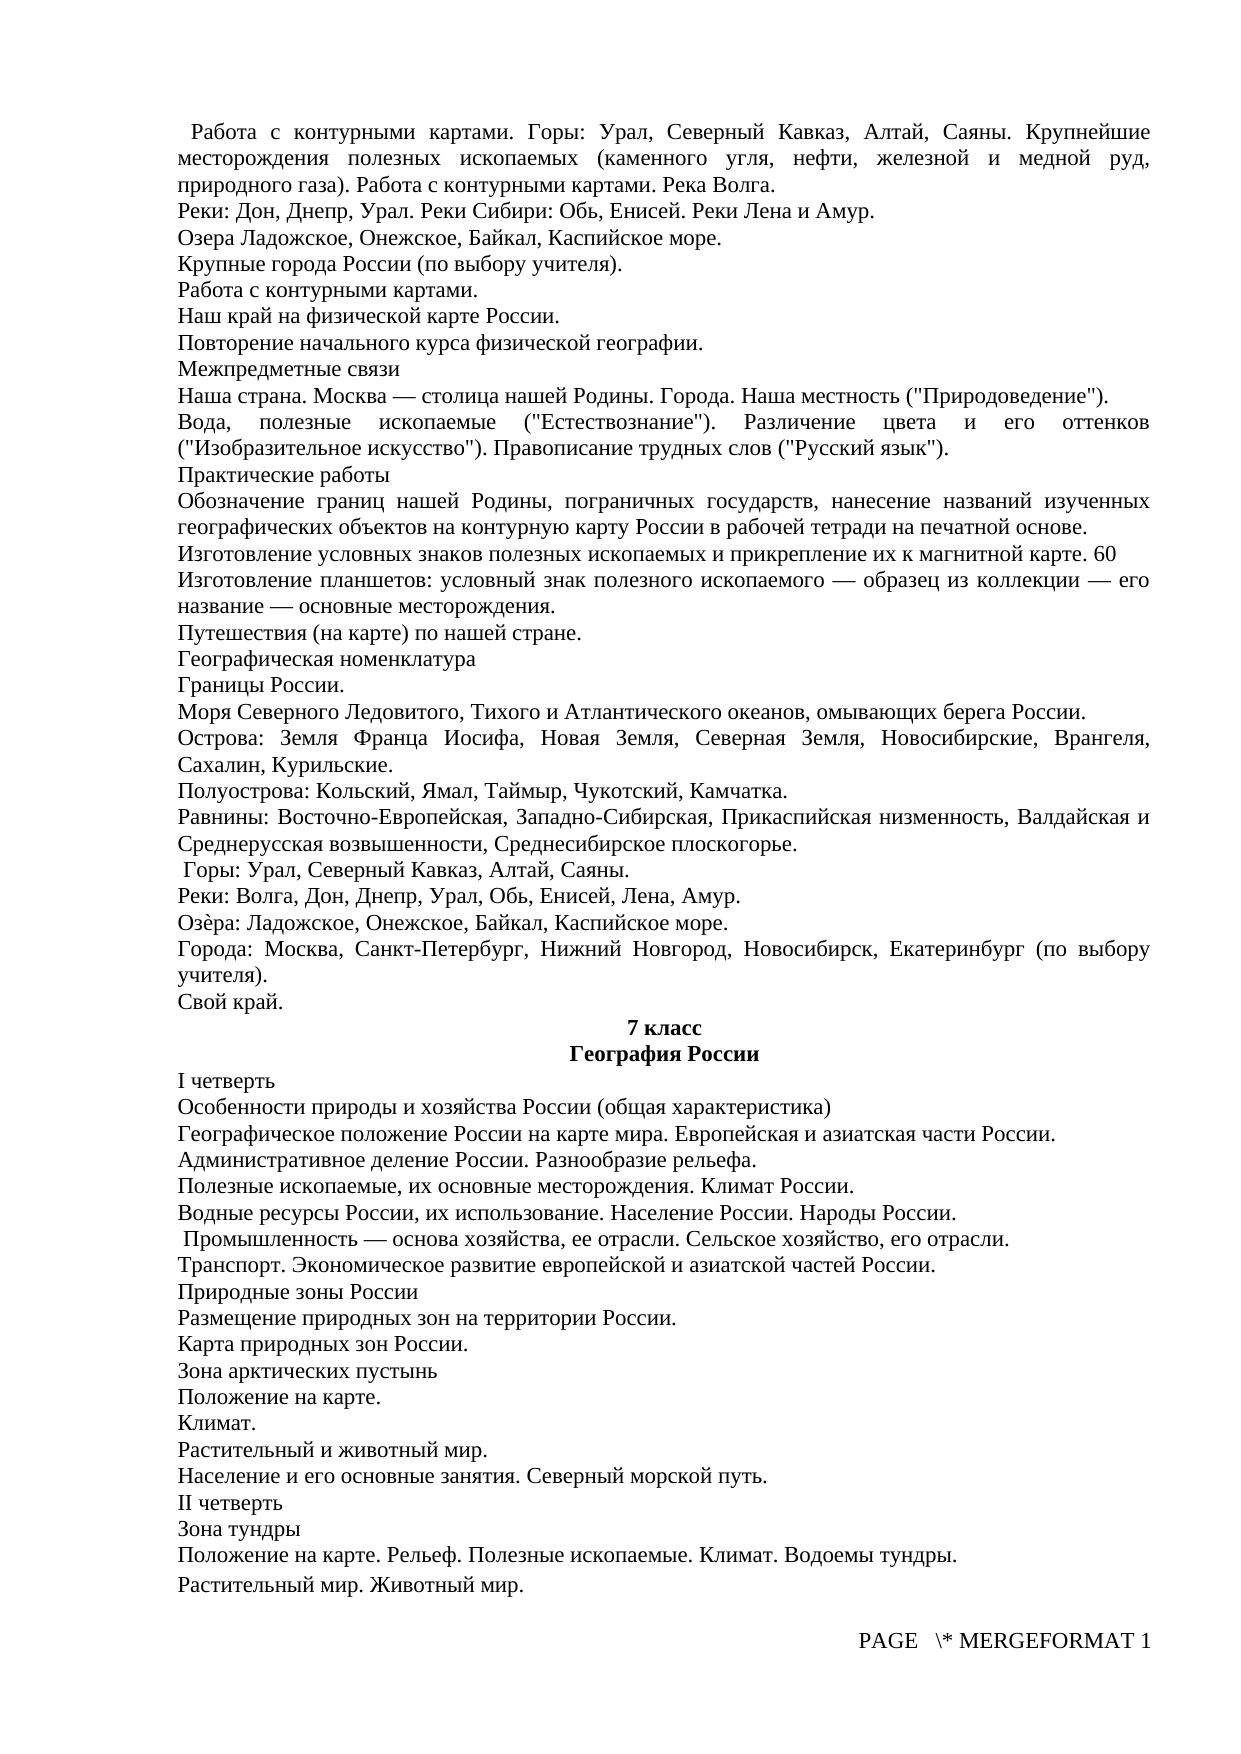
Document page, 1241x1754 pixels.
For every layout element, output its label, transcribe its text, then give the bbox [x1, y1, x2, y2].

text Зона тундры [177, 1515, 1152, 1541]
text Размещение природных зон на территории России. [177, 1304, 1152, 1330]
text Острова: Земля Франца Иосифа, Новая Земля, Северная Земля, Новосибирские, Врангеля, Сахалин, Курильские. [177, 724, 1152, 777]
text Путешествия (на карте) по нашей стране. [177, 619, 1152, 645]
text Зона арктических пустынь [177, 1357, 1152, 1383]
text Практические работы [177, 461, 1152, 487]
text Моря Северного Ледовитого, Тихого и Атлантического океанов, омывающих берега России. [177, 698, 1152, 724]
text Реки: Волга, Дон, Днепр, Урал, Обь, Енисей, Лена, Амур. [177, 882, 1152, 909]
text Промышленность — основа хозяйства, ее отрасли. Сельское хозяйство, его отрасли. [177, 1225, 1152, 1251]
text Крупные города России (по выбору учителя). [177, 250, 1152, 276]
text Горы: Урал, Северный Кавказ, Алтай, Саяны. [177, 856, 1152, 882]
text Работа с контурными картами. Горы: Урал, Северный Кавказ, Алтай, Саяны. Крупнейшие месторождения полезных ископаемых (каменного угля, нефти, железной и медной руд, природного газа). Работа с контурными картами. Река Волга. [177, 118, 1152, 197]
text Водные ресурсы России, их использование. Население России. Народы России. [177, 1199, 1152, 1225]
text Географическая номенклатура [177, 645, 1152, 672]
text Транспорт. Экономическое развитие европейской и азиатской частей России. [177, 1251, 1152, 1278]
text Полезные ископаемые, их основные месторождения. Климат России. [177, 1172, 1152, 1199]
text Границы России. [177, 672, 1152, 698]
text Изготовление планшетов: условный знак полезного ископаемого — образец из коллекции — его название — основные месторождения. [177, 566, 1152, 619]
text Растительный и животный мир. [177, 1436, 1152, 1462]
text Положение на карте. Рельеф. Полезные ископаемые. Климат. Водоемы тундры. [177, 1541, 1152, 1568]
text Положение на карте. [177, 1383, 1152, 1409]
text Равнины: Восточно-Европейская, Западно-Сибирская, Прикаспийская низменность, Валдайская и Среднерусская возвышенности, Среднесибирское плоскогорье. [177, 803, 1152, 856]
text Изготовление условных знаков полезных ископаемых и прикрепление их к магнитной карте. 60 [177, 540, 1152, 566]
text Особенности природы и хозяйства России (общая характеристика) [177, 1093, 1152, 1119]
text Растительный мир. Животный мир. [177, 1571, 1152, 1598]
text Межпредметные связи [177, 355, 1152, 382]
text Климат. [177, 1409, 1152, 1436]
text Озера Ладожское, Онежское, Байкал, Каспийское море. [177, 223, 1152, 250]
text Наша страна. Москва — столица нашей Родины. Города. Наша местность ("Природоведение"). [177, 382, 1152, 408]
text Повторение начального курса физической географии. [177, 329, 1152, 355]
text Административное деление России. Разнообразие рельефа. [177, 1146, 1152, 1172]
text 7 класс [177, 1014, 1152, 1041]
text Свой край. [177, 988, 1152, 1014]
text II четверть [177, 1488, 1152, 1515]
text Полуострова: Кольский, Ямал, Таймыр, Чукотский, Камчатка. [177, 777, 1152, 803]
text Природные зоны России [177, 1278, 1152, 1304]
text Обозначение границ нашей Родины, пограничных государств, нанесение названий изученных географических объектов на контурную карту России в рабочей тетради на печатной основе. [177, 487, 1152, 540]
text Города: Москва, Санкт-Петербург, Нижний Новгород, Новосибирск, Екатеринбург (по выбору учителя). [177, 935, 1152, 988]
text Карта природных зон России. [177, 1330, 1152, 1357]
text Работа с контурными картами. [177, 276, 1152, 303]
text Географическое положение России на карте мира. Европейская и азиатская части России. [177, 1119, 1152, 1146]
text I четверть [177, 1067, 1152, 1093]
text Вода, полезные ископаемые ("Естествознание"). Различение цвета и его оттенков ("Изобразительное искусство"). Правописание трудных слов ("Русский язык"). [177, 408, 1152, 461]
text Население и его основные занятия. Северный морской путь. [177, 1462, 1152, 1488]
text Реки: Дон, Днепр, Урал. Реки Сибири: Обь, Енисей. Реки Лена и Амур. [177, 197, 1152, 223]
text Наш край на физической карте России. [177, 303, 1152, 329]
text География России [177, 1041, 1152, 1067]
text Озѐра: Ладожское, Онежское, Байкал, Каспийское море. [177, 909, 1152, 935]
